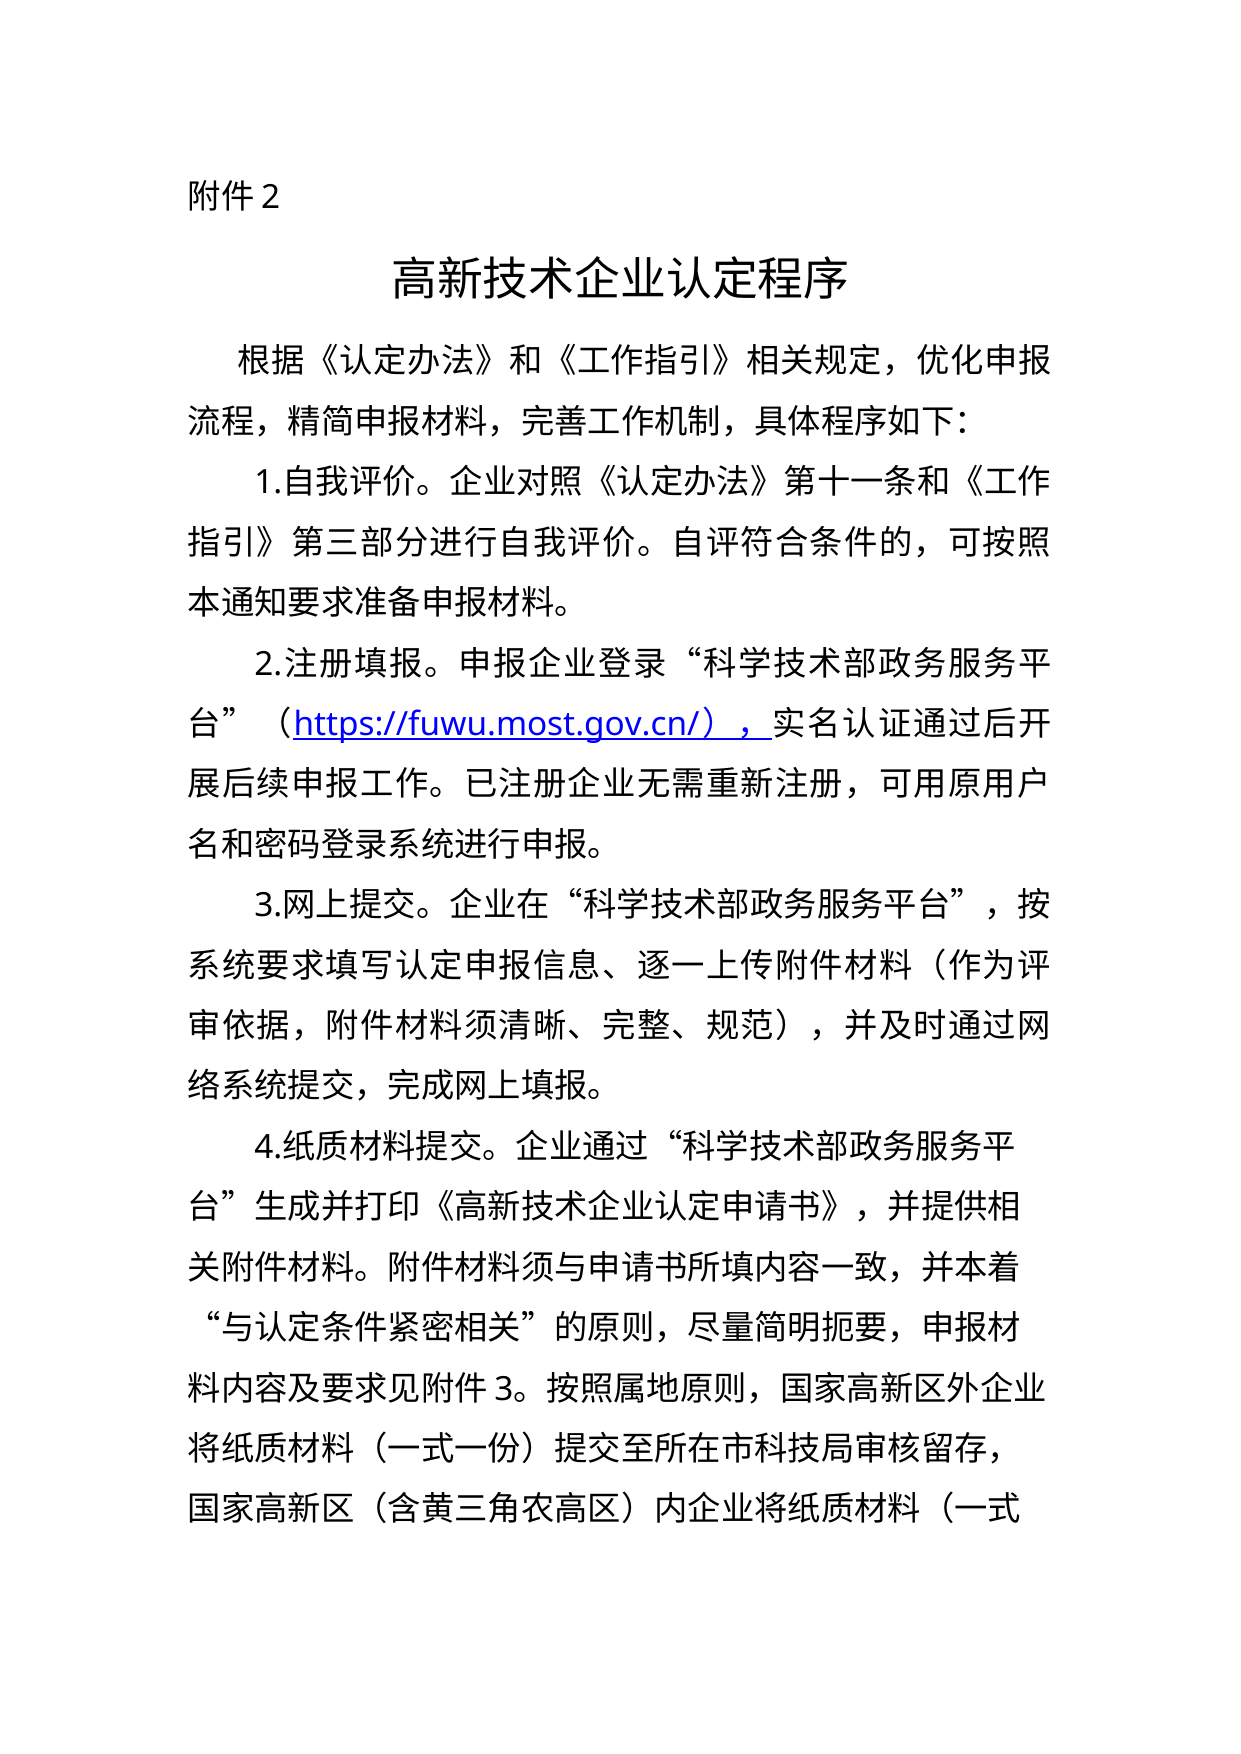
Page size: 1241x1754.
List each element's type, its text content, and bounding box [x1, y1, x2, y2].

text 附件2 [187, 162, 1053, 227]
text 高新技术企业认定程序 [187, 227, 1053, 324]
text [187, 1110, 1053, 1533]
text 根据《认定办法》和《工作指引》相关规定，优化申报流程，精简申报材料，完善工作机制，具体程序如下： [187, 324, 1053, 445]
text 1.自我评价。企业对照《认定办法》第十一条和《工作指引》第三部分进行自我评价。自评符合条件的，可按照本通知要求准备申报材料。 [187, 445, 1053, 627]
text 2.注册填报。申报企业登录“科学技术部政务服务平台”（https://fuwu.most.gov.cn/），实名认证通过后开展后续申报工作。已注册企业无需重新注册，可用原用户名和密码登录系统进行申报。 [187, 627, 1053, 868]
text 3.网上提交。企业在“科学技术部政务服务平台”，按系统要求填写认定申报信息、逐一上传附件材料（作为评审依据，附件材料须清晰、完整、规范），并及时通过网络系统提交，完成网上填报。 [187, 868, 1053, 1110]
